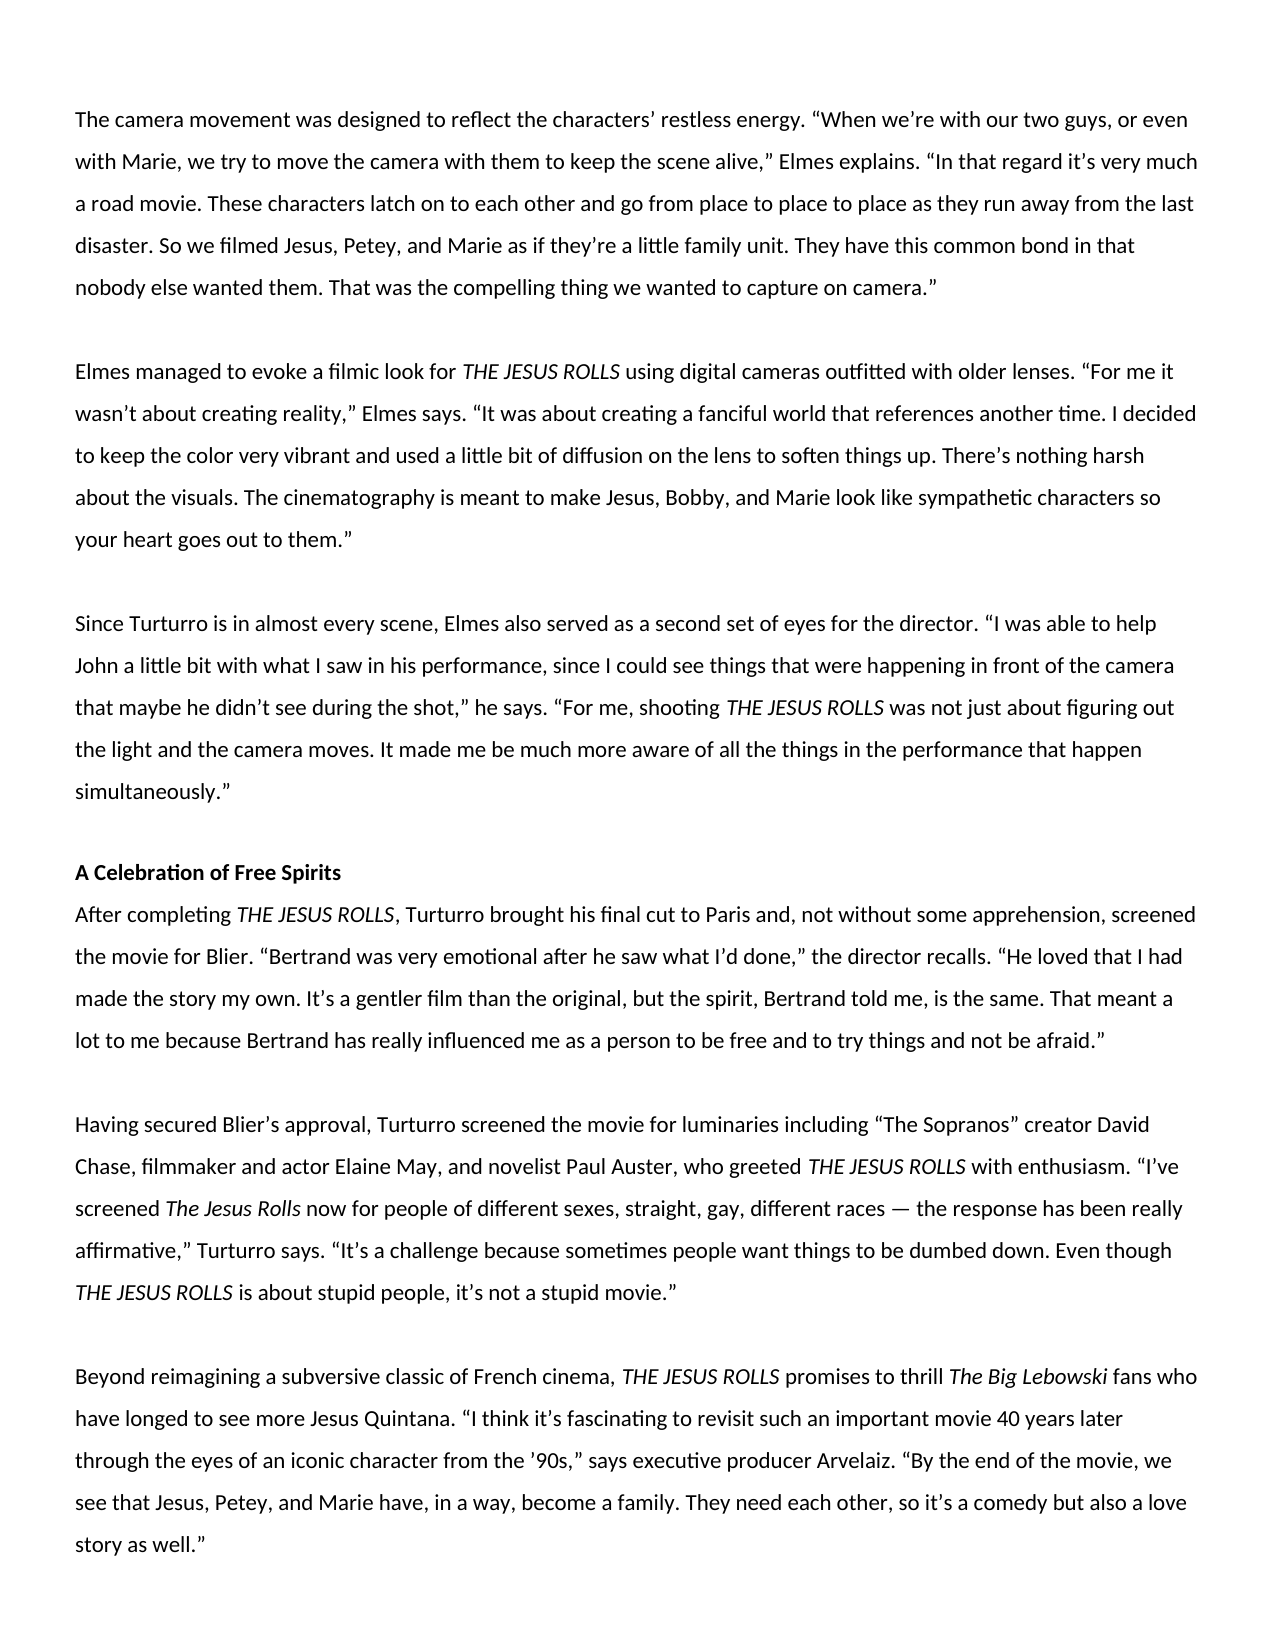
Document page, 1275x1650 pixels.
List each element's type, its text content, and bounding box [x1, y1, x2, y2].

text Having secured Blier’s approval, Turturro screened the movie for luminaries including “The Sopranos” creator David Chase, filmmaker and actor Elaine May, and novelist Paul Auster, who greeted THE JESUS ROLLS with enthusiasm. “I’ve screened The Jesus Rolls now for people of different sexes, straight, gay, different races — the response has been really affirmative,” Turturro says. “It’s a challenge because sometimes people want things to be dumbed down. Even though THE JESUS ROLLS is about stupid people, it’s not a stupid movie.” [75, 1110, 1200, 1306]
text Since Turturro is in almost every scene, Elmes also served as a second set of eyes for the director. “I was able to help John a little bit with what I saw in his performance, since I could see things that were happening in front of the camera that maybe he didn’t see during the shot,” he says. “For me, shooting THE JESUS ROLLS was not just about figuring out the light and the camera moves. It made me be much more aware of all the things in the performance that happen simultaneously.” [75, 609, 1200, 805]
text Beyond reimagining a subversive classic of French cinema, THE JESUS ROLLS promises to thrill The Big Lebowski fans who have longed to see more Jesus Quintana. “I think it’s fascinating to revisit such an important movie 40 years later through the eyes of an iconic character from the ’90s,” says executive producer Arvelaiz. “By the end of the movie, we see that Jesus, Petey, and Marie have, in a way, become a family. They need each other, so it’s a comedy but also a love story as well.” [75, 1362, 1200, 1558]
text Elmes managed to evoke a filmic look for THE JESUS ROLLS using digital cameras outfitted with older lenses. “For me it wasn’t about creating reality,” Elmes says. “It was about creating a fanciful world that references another time. I decided to keep the color very vibrant and used a little bit of diffusion on the lens to soften things up. There’s nothing harsh about the visuals. The cinematography is meant to make Jesus, Bobby, and Marie look like sympathetic characters so your heart goes out to them.” [75, 357, 1200, 553]
text The camera movement was designed to reflect the characters’ restless energy. “When we’re with our two guys, or even with Marie, we try to move the camera with them to keep the scene alive,” Elmes explains. “In that regard it’s very much a road movie. These characters latch on to each other and go from place to place to place as they run away from the last disaster. So we filmed Jesus, Petey, and Marie as if they’re a little family unit. They have this common bond in that nobody else wanted them. That was the compelling thing we wanted to capture on camera.” [75, 105, 1200, 301]
text A Celebration of Free Spirits [75, 858, 1200, 886]
text After completing THE JESUS ROLLS, Turturro brought his final cut to Paris and, not without some apprehension, screened the movie for Blier. “Bertrand was very emotional after he saw what I’d done,” the director recalls. “He loved that I had made the story my own. It’s a gentler film than the original, but the spirit, Bertrand told me, is the same. That meant a lot to me because Bertrand has really influenced me as a person to be free and to try things and not be afraid.” [75, 900, 1200, 1054]
